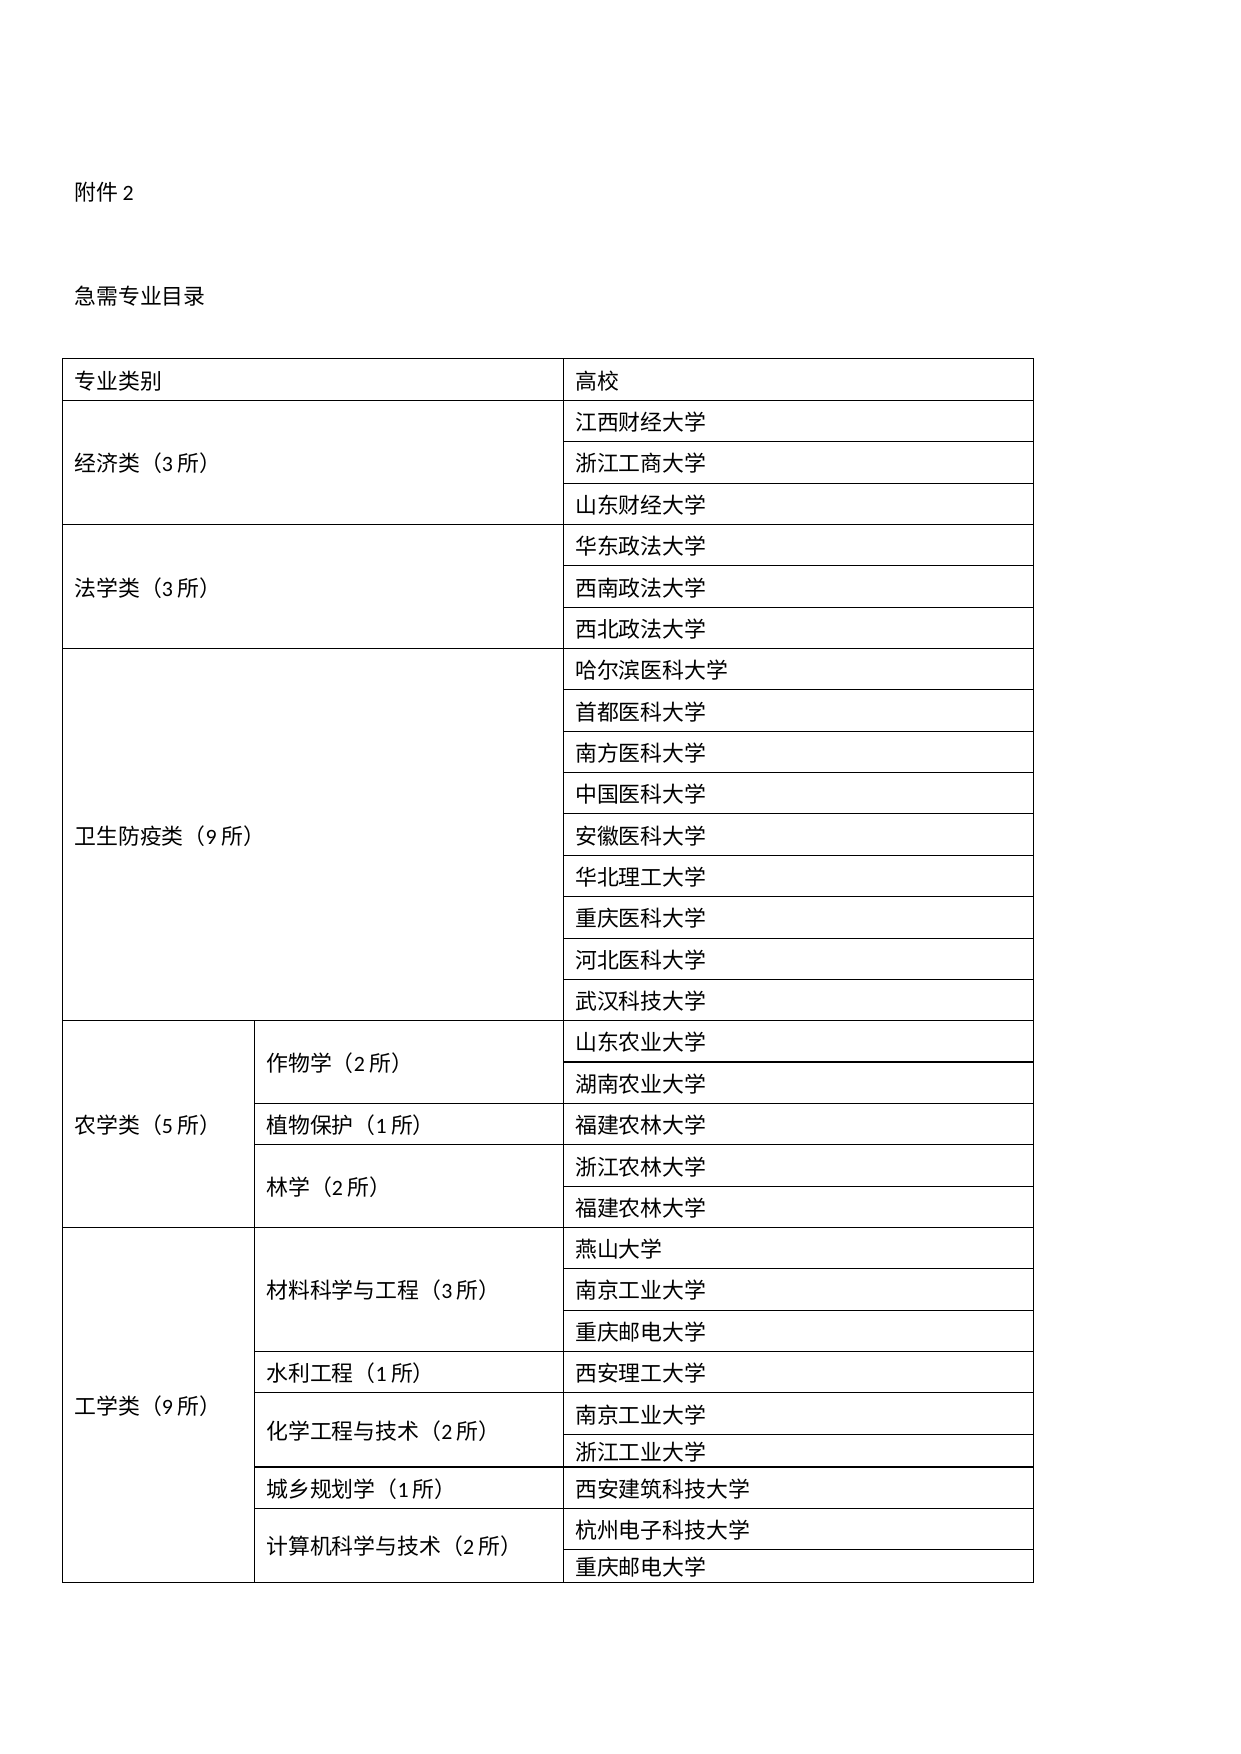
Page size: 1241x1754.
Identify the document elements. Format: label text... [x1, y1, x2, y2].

table_cell 材料科学与工程（3所） [255, 1228, 563, 1351]
table_cell 西北政法大学 [564, 608, 1033, 648]
table_cell 农学类（5所） [63, 1021, 254, 1227]
table_cell 化学工程与技术（2所） [255, 1393, 563, 1466]
table_cell 西安理工大学 [564, 1352, 1033, 1392]
table_cell 法学类（3所） [63, 525, 563, 648]
table_cell 水利工程（1所） [255, 1352, 563, 1392]
table_cell 河北医科大学 [564, 939, 1033, 979]
table_header 附件2 [63, 150, 1034, 231]
table_cell 福建农林大学 [564, 1187, 1033, 1227]
table_cell 作物学（2所） [255, 1021, 563, 1103]
table_cell 南京工业大学 [564, 1269, 1033, 1309]
table_cell 重庆邮电大学 [564, 1311, 1033, 1351]
table_cell 首都医科大学 [564, 690, 1033, 731]
table_cell 哈尔滨医科大学 [564, 649, 1033, 689]
table_cell 燕山大学 [564, 1228, 1033, 1268]
table_cell 城乡规划学（1所） [255, 1468, 563, 1508]
table_cell 江西财经大学 [564, 401, 1033, 441]
table_cell 南京工业大学 [564, 1393, 1033, 1434]
table_cell 山东财经大学 [564, 484, 1033, 524]
table_cell 山东农业大学 [564, 1021, 1033, 1061]
table_cell 经济类（3所） [63, 401, 563, 524]
table_cell 急需专业目录 [63, 231, 1034, 358]
table_cell 武汉科技大学 [564, 980, 1033, 1020]
table_cell 湖南农业大学 [564, 1063, 1033, 1103]
table_cell 中国医科大学 [564, 773, 1033, 813]
table_cell 西安建筑科技大学 [564, 1468, 1033, 1508]
table_cell 华北理工大学 [564, 856, 1033, 896]
table_cell 浙江工商大学 [564, 442, 1033, 482]
table_cell 杭州电子科技大学 [564, 1509, 1033, 1549]
table_cell 卫生防疫类（9所） [63, 649, 563, 1020]
table_cell 计算机科学与技术（2所） [255, 1509, 563, 1582]
table_cell 福建农林大学 [564, 1104, 1033, 1144]
table_cell 安徽医科大学 [564, 814, 1033, 855]
table_cell 重庆邮电大学 [564, 1550, 1033, 1582]
table_cell 重庆医科大学 [564, 897, 1033, 937]
table_cell 南方医科大学 [564, 732, 1033, 772]
table_cell 西南政法大学 [564, 566, 1033, 607]
table_cell 华东政法大学 [564, 525, 1033, 565]
table_cell 植物保护（1所） [255, 1104, 563, 1144]
table_cell 工学类（9所） [63, 1228, 254, 1582]
table_cell 林学（2所） [255, 1145, 563, 1227]
table_cell 浙江农林大学 [564, 1145, 1033, 1186]
table_cell 浙江工业大学 [564, 1435, 1033, 1466]
table_cell 专业类别 [63, 359, 563, 400]
table_cell 高校 [564, 359, 1033, 400]
